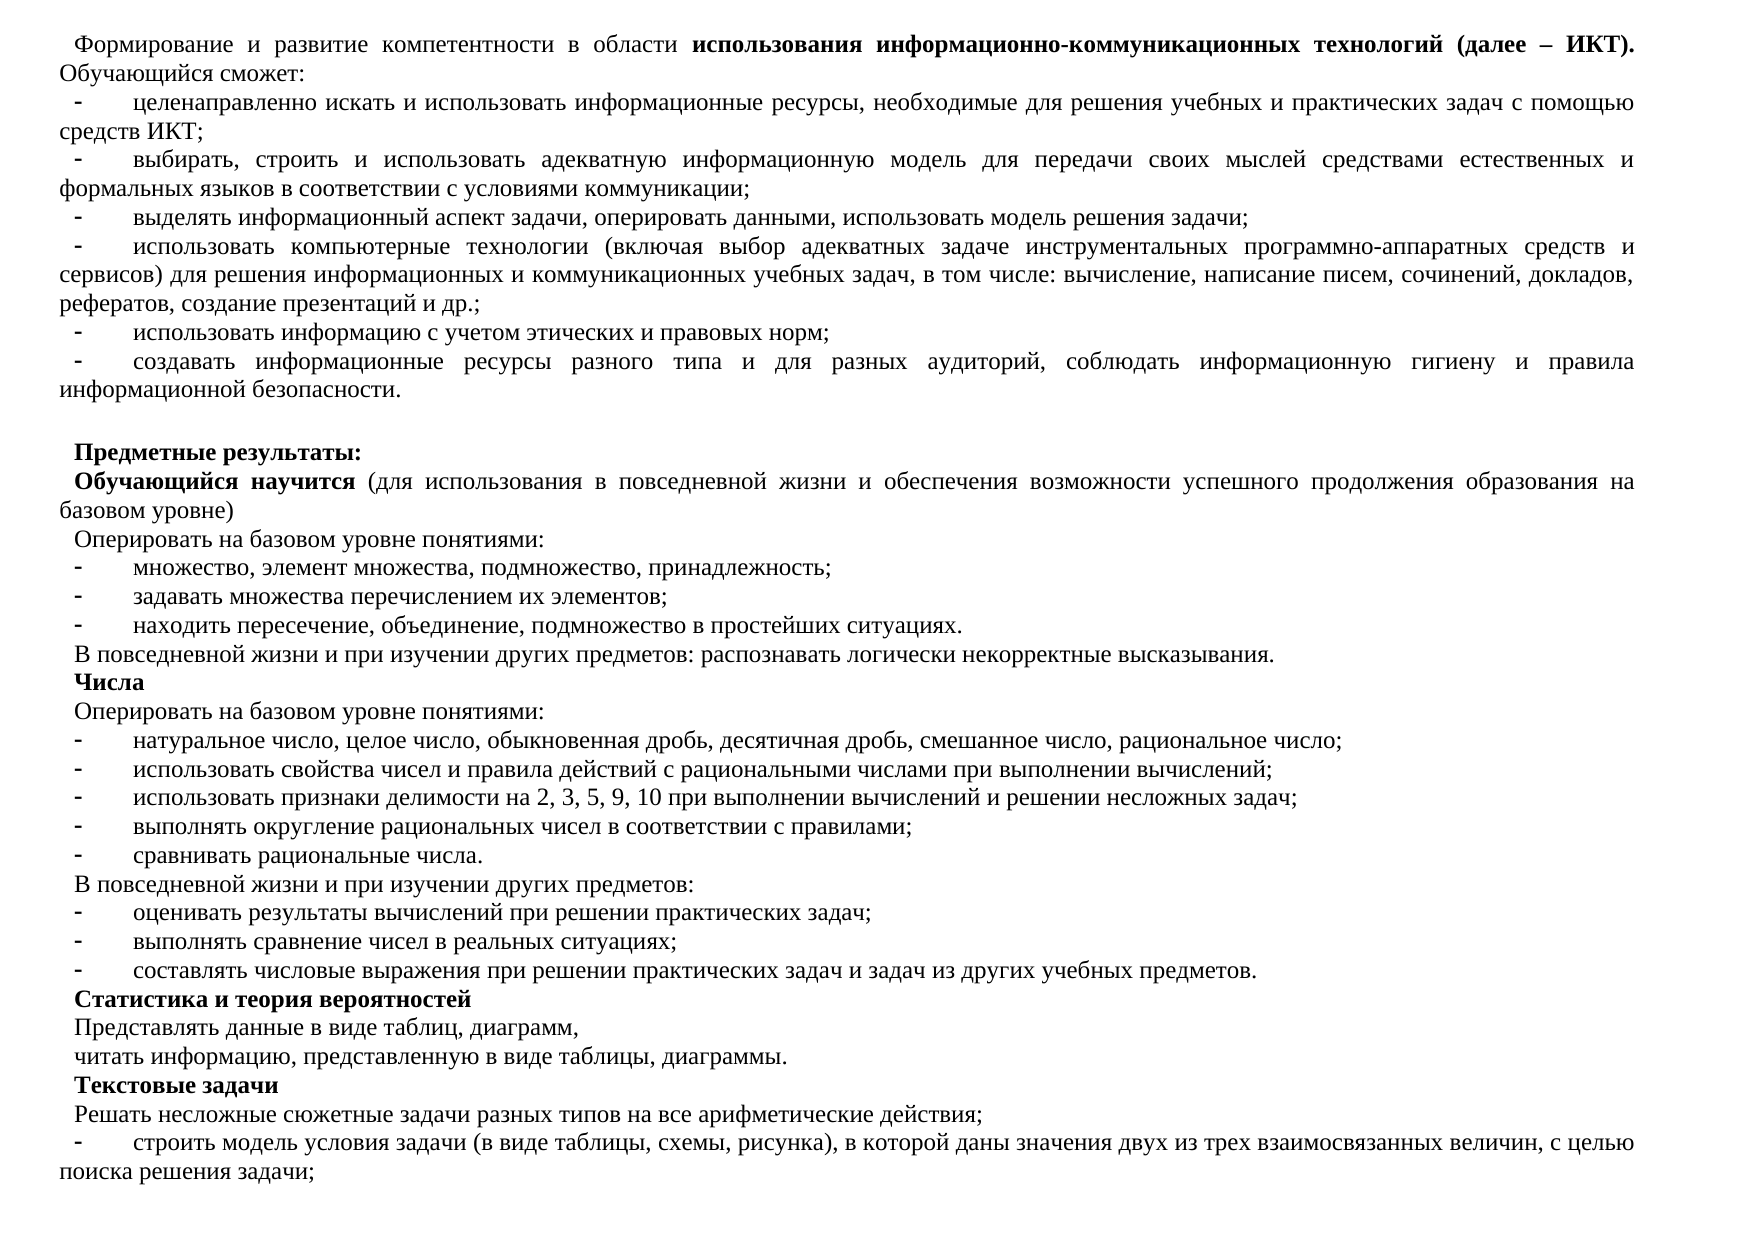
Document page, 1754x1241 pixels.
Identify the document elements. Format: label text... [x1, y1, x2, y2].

text Представлять данные в виде таблиц, диаграмм, [59, 1012, 1636, 1041]
list задавать множества перечислением их элементов; [59, 581, 1636, 610]
list использовать компьютерные технологии (включая выбор адекватных задаче инструментальных программно-аппаратных средств и сервисов) для решения информационных и коммуникационных учебных задач, в том числе: вычисление, написание писем, сочинений, докладов, рефератов, создание презентаций и др.; [59, 231, 1636, 317]
list использовать признаки делимости на 2, 3, 5, 9, 10 при выполнении вычислений и решении несложных задач; [59, 782, 1636, 811]
text Статистика и теория вероятностей [59, 984, 1636, 1012]
list выполнять округление рациональных чисел в соответствии с правилами; [59, 811, 1636, 840]
text Предметные результаты: [59, 437, 1636, 466]
list выделять информационный аспект задачи, оперировать данными, использовать модель решения задачи; [59, 202, 1636, 231]
list множество, элемент множества, подмножество, принадлежность; [59, 552, 1636, 581]
list создавать информационные ресурсы разного типа и для разных аудиторий, соблюдать информационную гигиену и правила информационной безопасности. [59, 346, 1636, 403]
list использовать информацию с учетом этических и правовых норм; [59, 317, 1636, 346]
list целенаправленно искать и использовать информационные ресурсы, необходимые для решения учебных и практических задач с помощью средств ИКТ; [59, 87, 1636, 144]
list оценивать результаты вычислений при решении практических задач; [59, 897, 1636, 926]
list выбирать, строить и использовать адекватную информационную модель для передачи своих мыслей средствами естественных и формальных языков в соответствии с условиями коммуникации; [59, 144, 1636, 202]
text Оперировать на базовом уровне понятиями: [59, 696, 1636, 725]
text читать информацию, представленную в виде таблицы, диаграммы. [59, 1041, 1636, 1070]
list использовать свойства чисел и правила действий с рациональными числами при выполнении вычислений; [59, 754, 1636, 782]
list строить модель условия задачи (в виде таблицы, схемы, рисунка), в которой даны значения двух из трех взаимосвязанных величин, с целью поиска решения задачи; [59, 1127, 1636, 1185]
text В повседневной жизни и при изучении других предметов: [59, 869, 1636, 897]
text Обучающийся научится (для использования в повседневной жизни и обеспечения возможности успешного продолжения образования на базовом уровне) [59, 466, 1636, 524]
list сравнивать рациональные числа. [59, 840, 1636, 869]
list натуральное число, целое число, обыкновенная дробь, десятичная дробь, смешанное число, рациональное число; [59, 725, 1636, 754]
list составлять числовые выражения при решении практических задач и задач из других учебных предметов. [59, 955, 1636, 984]
text Решать несложные сюжетные задачи разных типов на все арифметические действия; [59, 1099, 1636, 1127]
text Формирование и развитие компетентности в области использования информационно-коммуникационных технологий (далее – ИКТ). Обучающийся сможет: [59, 29, 1636, 87]
text Числа [59, 667, 1636, 696]
text Оперировать на базовом уровне понятиями: [59, 524, 1636, 552]
text В повседневной жизни и при изучении других предметов: распознавать логически некорректные высказывания. [59, 639, 1636, 667]
list находить пересечение, объединение, подмножество в простейших ситуациях. [59, 610, 1636, 639]
text Текстовые задачи [59, 1070, 1636, 1099]
list выполнять сравнение чисел в реальных ситуациях; [59, 926, 1636, 955]
